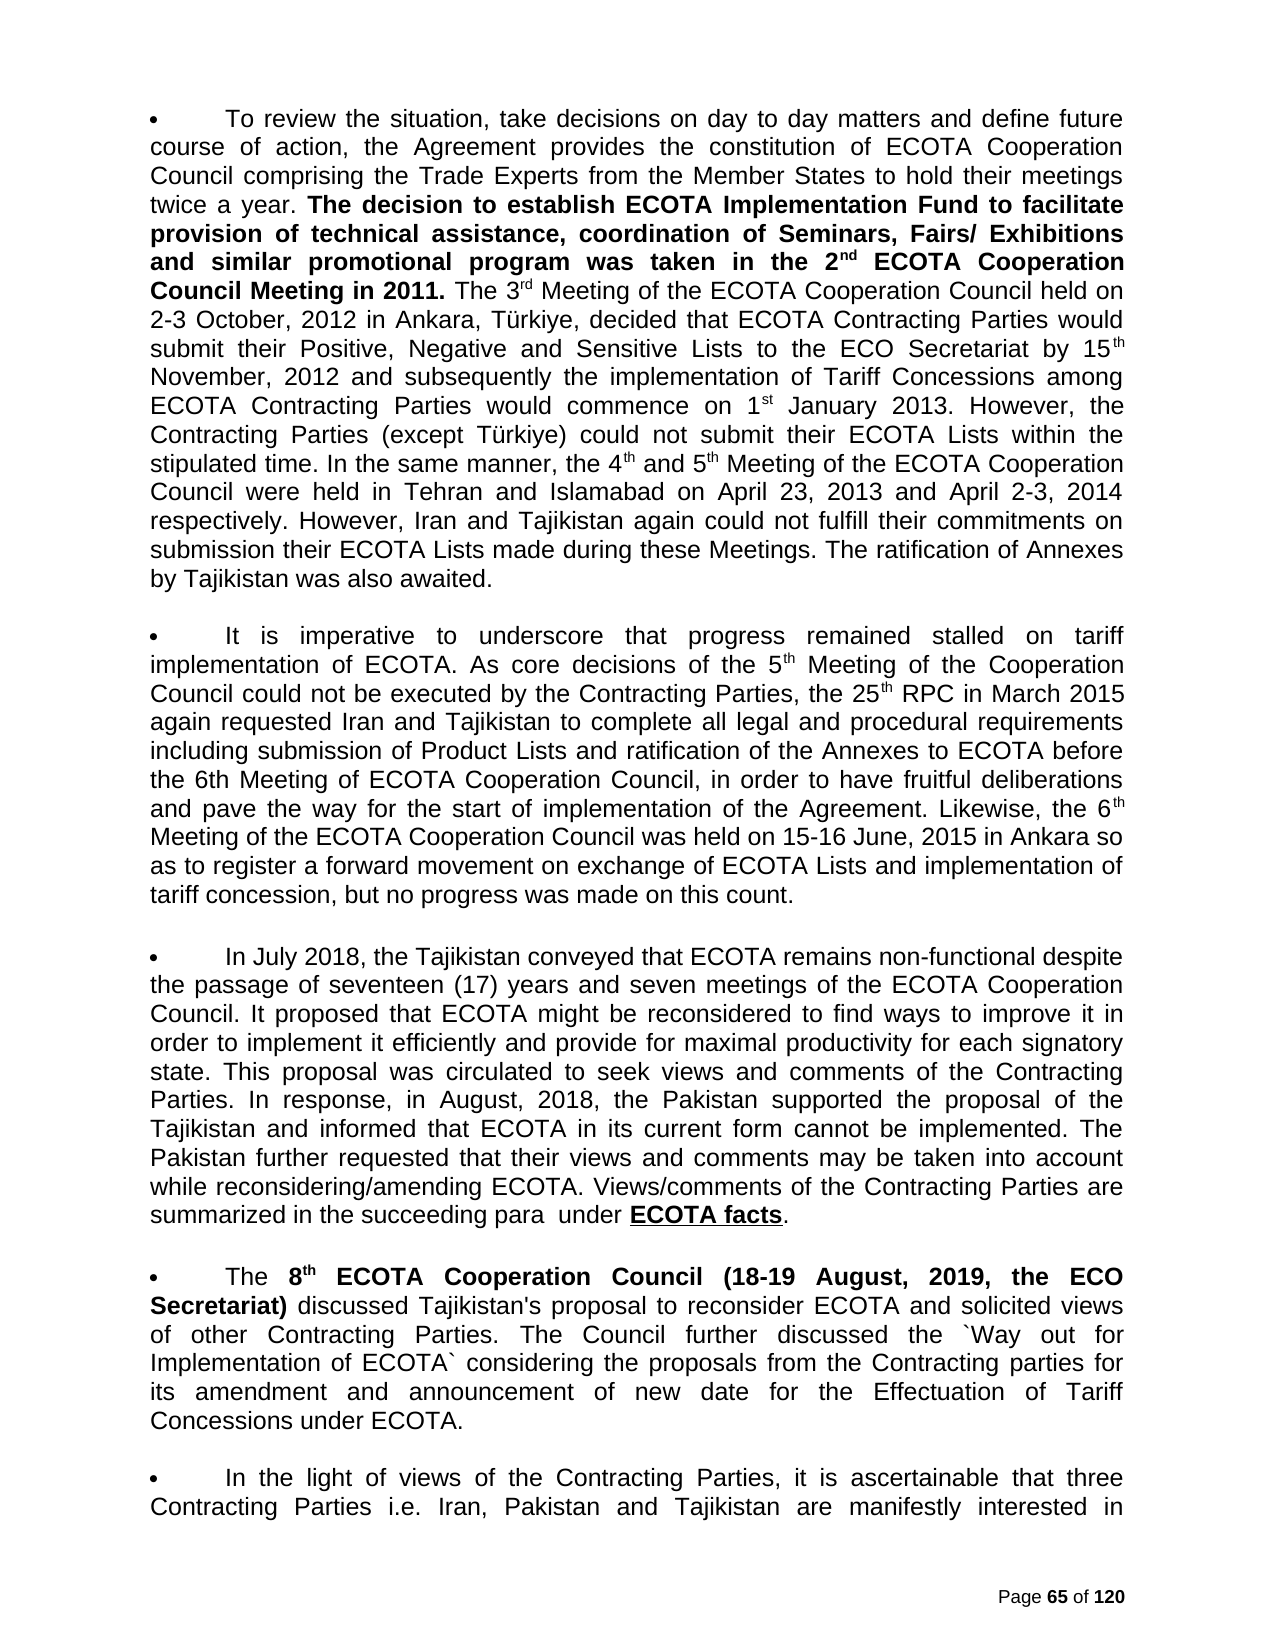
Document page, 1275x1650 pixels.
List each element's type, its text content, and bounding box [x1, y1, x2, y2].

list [150, 1463, 1125, 1521]
list The 8th ECOTA Cooperation Council (18-19 August, 2019, the ECO Secretariat) discussed Tajikistan's proposal to reconsider ECOTA and solicited views of other Contracting Parties. The Council further discussed the `Way out for Implementation of ECOTA` considering the proposals from the Contracting parties for its amendment and announcement of new date for the Effectuation of Tariff Concessions under ECOTA. [150, 1262, 1125, 1434]
list In July 2018, the Tajikistan conveyed that ECOTA remains non-functional despite the passage of seventeen (17) years and seven meetings of the ECOTA Cooperation Council. It proposed that ECOTA might be reconsidered to find ways to improve it in order to implement it efficiently and provide for maximal productivity for each signatory state. This proposal was circulated to seek views and comments of the Contracting Parties. In response, in August, 2018, the Pakistan supported the proposal of the Tajikistan and informed that ECOTA in its current form cannot be implemented. The Pakistan further requested that their views and comments may be taken into account while reconsidering/amending ECOTA. Views/comments of the Contracting Parties are summarized in the succeeding para under ECOTA facts. [150, 942, 1125, 1229]
list To review the situation, take decisions on day to day matters and define future course of action, the Agreement provides the constitution of ECOTA Cooperation Council comprising the Trade Experts from the Member States to hold their meetings twice a year. The decision to establish ECOTA Implementation Fund to facilitate provision of technical assistance, coordination of Seminars, Fairs/ Exhibitions and similar promotional program was taken in the 2nd ECOTA Cooperation Council Meeting in 2011. The 3rd Meeting of the ECOTA Cooperation Council held on 2-3 October, 2012 in Ankara, Türkiye, decided that ECOTA Contracting Parties would submit their Positive, Negative and Sensitive Lists to the ECO Secretariat by 15th November, 2012 and subsequently the implementation of Tariff Concessions among ECOTA Contracting Parties would commence on 1st January 2013. However, the Contracting Parties (except Türkiye) could not submit their ECOTA Lists within the stipulated time. In the same manner, the 4th and 5th Meeting of the ECOTA Cooperation Council were held in Tehran and Islamabad on April 23, 2013 and April 2-3, 2014 respectively. However, Iran and Tajikistan again could not fulfill their commitments on submission their ECOTA Lists made during these Meetings. The ratification of Annexes by Tajikistan was also awaited. [150, 103, 1125, 592]
list It is imperative to underscore that progress remained stalled on tariff implementation of ECOTA. As core decisions of the 5th Meeting of the Cooperation Council could not be executed by the Contracting Parties, the 25th RPC in March 2015 again requested Iran and Tajikistan to complete all legal and procedural requirements including submission of Product Lists and ratification of the Annexes to ECOTA before the 6th Meeting of ECOTA Cooperation Council, in order to have fruitful deliberations and pave the way for the start of implementation of the Agreement. Likewise, the 6th Meeting of the ECOTA Cooperation Council was held on 15-16 June, 2015 in Ankara so as to register a forward movement on exchange of ECOTA Lists and implementation of tariff concession, but no progress was made on this count. [150, 621, 1125, 908]
